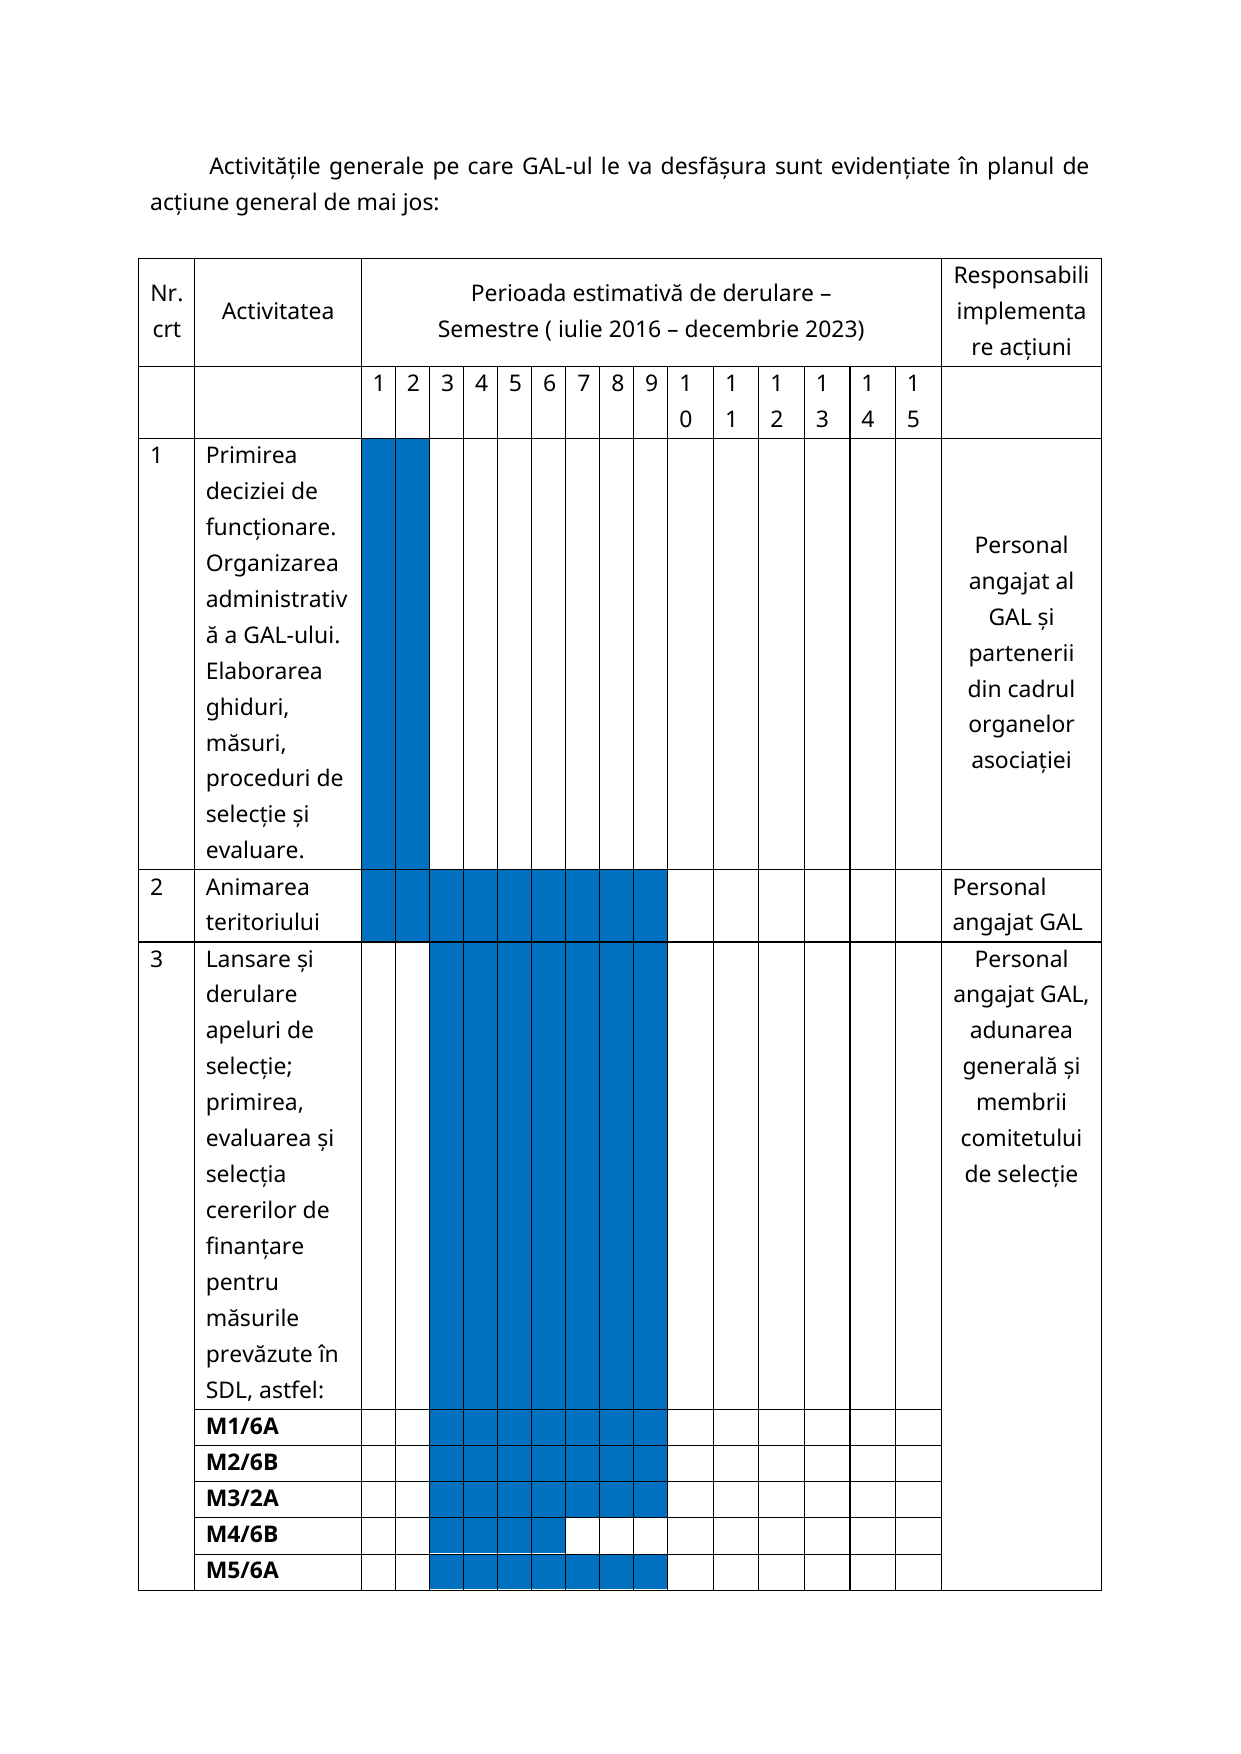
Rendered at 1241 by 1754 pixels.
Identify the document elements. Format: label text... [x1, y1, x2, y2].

table_cell [759, 1410, 804, 1445]
table_cell Personal angajat al GAL și partenerii din cadrul organelor asociației [942, 439, 1101, 869]
table_cell [668, 1410, 713, 1445]
table_cell [396, 1446, 429, 1481]
table_cell [634, 1518, 667, 1553]
table_cell [714, 1518, 758, 1553]
table_cell Primirea deciziei de funcționare. Organizarea administrativă a GAL-ului. Elaborarea ghiduri, măsuri, proceduri de selecție și evaluare. [195, 439, 361, 869]
table_cell [851, 1410, 895, 1445]
table_cell [600, 439, 633, 869]
table_cell M3/2A [195, 1482, 361, 1517]
table_cell [430, 943, 463, 1409]
table_cell [396, 1482, 429, 1517]
table_cell [805, 1555, 849, 1589]
table_cell [851, 870, 895, 941]
table_cell [805, 1482, 849, 1517]
table_cell 15 [896, 367, 941, 438]
table_cell 11 [714, 367, 758, 438]
table_cell [714, 870, 758, 941]
table_cell 6 [532, 367, 565, 438]
table_cell 1 [139, 439, 194, 869]
table_cell [714, 1446, 758, 1481]
table_cell [532, 439, 565, 869]
table_cell [532, 1518, 565, 1553]
table_cell [362, 1410, 395, 1445]
table_cell [464, 1482, 497, 1517]
table_cell [532, 943, 565, 1409]
table_cell [600, 943, 633, 1409]
table_cell [668, 870, 713, 941]
table_cell [396, 943, 429, 1409]
table_cell [805, 943, 849, 1409]
table_cell 4 [464, 367, 497, 438]
table_cell [464, 1446, 497, 1481]
table_cell M1/6A [195, 1410, 361, 1445]
table_cell [362, 439, 395, 869]
table_cell [600, 1518, 633, 1553]
table_cell [566, 1410, 599, 1445]
table_cell [634, 439, 667, 869]
table_cell [851, 1518, 895, 1553]
table_cell [362, 943, 395, 1409]
table_cell [759, 1482, 804, 1517]
table_cell [634, 1410, 667, 1445]
table_cell [600, 1482, 633, 1517]
table_cell [396, 439, 429, 869]
table_cell [396, 1518, 429, 1553]
table_cell [498, 943, 531, 1409]
table_cell [896, 1482, 941, 1517]
table_cell [851, 943, 895, 1409]
table_cell [634, 870, 667, 941]
table_cell [566, 1482, 599, 1517]
table_cell [464, 1555, 497, 1589]
table_cell [430, 1446, 463, 1481]
table_cell [464, 870, 497, 941]
table_cell 3 [139, 943, 194, 1589]
table_cell 9 [634, 367, 667, 438]
table_cell [396, 870, 429, 941]
table_cell [498, 1482, 531, 1517]
table_cell [498, 1518, 531, 1553]
table_cell [714, 1555, 758, 1589]
table_cell [759, 870, 804, 941]
table_cell 3 [430, 367, 463, 438]
table_cell [464, 1518, 497, 1553]
table_cell [759, 1518, 804, 1553]
table_cell [851, 1446, 895, 1481]
table_cell 5 [498, 367, 531, 438]
table_cell [362, 1518, 395, 1553]
table_cell [566, 1555, 599, 1589]
table_cell [498, 1446, 531, 1481]
table_cell [498, 870, 531, 941]
table_cell [396, 1410, 429, 1445]
table_cell [532, 870, 565, 941]
table_cell 2 [396, 367, 429, 438]
table_cell [532, 1446, 565, 1481]
table_cell [896, 1410, 941, 1445]
table_cell [805, 1446, 849, 1481]
table_cell [139, 367, 194, 438]
table_cell M2/6B [195, 1446, 361, 1481]
table_cell [464, 439, 497, 869]
table_cell 13 [805, 367, 849, 438]
table_cell [430, 1410, 463, 1445]
table_cell 7 [566, 367, 599, 438]
table_cell [851, 1555, 895, 1589]
table_cell [759, 1446, 804, 1481]
table_cell [195, 367, 361, 438]
table_cell [600, 1410, 633, 1445]
table_cell [362, 870, 395, 941]
table_cell [498, 1555, 531, 1589]
table_cell [464, 1410, 497, 1445]
table_cell [714, 943, 758, 1409]
table_cell [600, 1555, 633, 1589]
table_cell 8 [600, 367, 633, 438]
table_cell [714, 439, 758, 869]
table_cell 2 [139, 870, 194, 941]
table_cell [532, 1482, 565, 1517]
table_cell [566, 439, 599, 869]
table_header Activitatea [195, 259, 361, 366]
table_cell [805, 1410, 849, 1445]
table_header Responsabili implementare acțiuni [942, 259, 1101, 366]
table_cell Animarea teritoriului [195, 870, 361, 941]
table_cell [896, 943, 941, 1409]
table_cell [759, 1555, 804, 1589]
table_cell [498, 1410, 531, 1445]
table_cell [851, 1482, 895, 1517]
table_cell [668, 1518, 713, 1553]
table_cell [430, 1555, 463, 1589]
table_cell [668, 439, 713, 869]
table_cell [566, 1518, 599, 1553]
table_cell [566, 1446, 599, 1481]
table_cell [430, 1518, 463, 1553]
table_cell M4/6B [195, 1518, 361, 1553]
table_cell [634, 1482, 667, 1517]
table_header Nr. crt [139, 259, 194, 366]
table_cell [464, 943, 497, 1409]
table_cell [759, 943, 804, 1409]
table_cell [498, 439, 531, 869]
table_cell Lansare și derulare apeluri de selecție; primirea, evaluarea și selecția cererilor de finanțare pentru măsurile prevăzute în SDL, astfel: [195, 943, 361, 1409]
table_cell [600, 870, 633, 941]
table_cell [805, 870, 849, 941]
table_cell M5/6A [195, 1555, 361, 1589]
table_cell [634, 1446, 667, 1481]
table_cell [942, 367, 1101, 438]
table_cell [851, 439, 895, 869]
table_cell [896, 439, 941, 869]
table_cell [566, 943, 599, 1409]
table_cell 10 [668, 367, 713, 438]
table_cell [896, 870, 941, 941]
table_cell [430, 1482, 463, 1517]
table_cell [362, 1446, 395, 1481]
table_cell [668, 943, 713, 1409]
table_cell [600, 1446, 633, 1481]
table_cell [566, 870, 599, 941]
table_cell [668, 1555, 713, 1589]
table_cell [805, 439, 849, 869]
table_cell [430, 870, 463, 941]
table_cell [759, 439, 804, 869]
table_cell Personal angajat GAL [942, 870, 1101, 941]
table_cell [532, 1410, 565, 1445]
table_cell [896, 1446, 941, 1481]
table_cell 1 [362, 367, 395, 438]
table_cell [634, 943, 667, 1409]
table_cell [714, 1482, 758, 1517]
table_cell [714, 1410, 758, 1445]
table_header Perioada estimativă de derulare – Semestre ( iulie 2016 – decembrie 2023) [362, 259, 941, 366]
table_cell 12 [759, 367, 804, 438]
table_cell [668, 1482, 713, 1517]
table_cell [532, 1555, 565, 1589]
table_cell [805, 1518, 849, 1553]
table_cell [668, 1446, 713, 1481]
table_cell 14 [851, 367, 895, 438]
table_cell [362, 1555, 395, 1589]
table_cell [430, 439, 463, 869]
table_cell [896, 1555, 941, 1589]
table_cell [896, 1518, 941, 1553]
table_cell [634, 1555, 667, 1589]
table_cell [396, 1555, 429, 1589]
table_cell [362, 1482, 395, 1517]
table_cell Personal angajat GAL, adunarea generală și membrii comitetului de selecție [942, 943, 1101, 1589]
text Activitățile generale pe care GAL-ul le va desfășura sunt evidențiate în planul de acțiune general de mai jos: [150, 150, 1090, 217]
